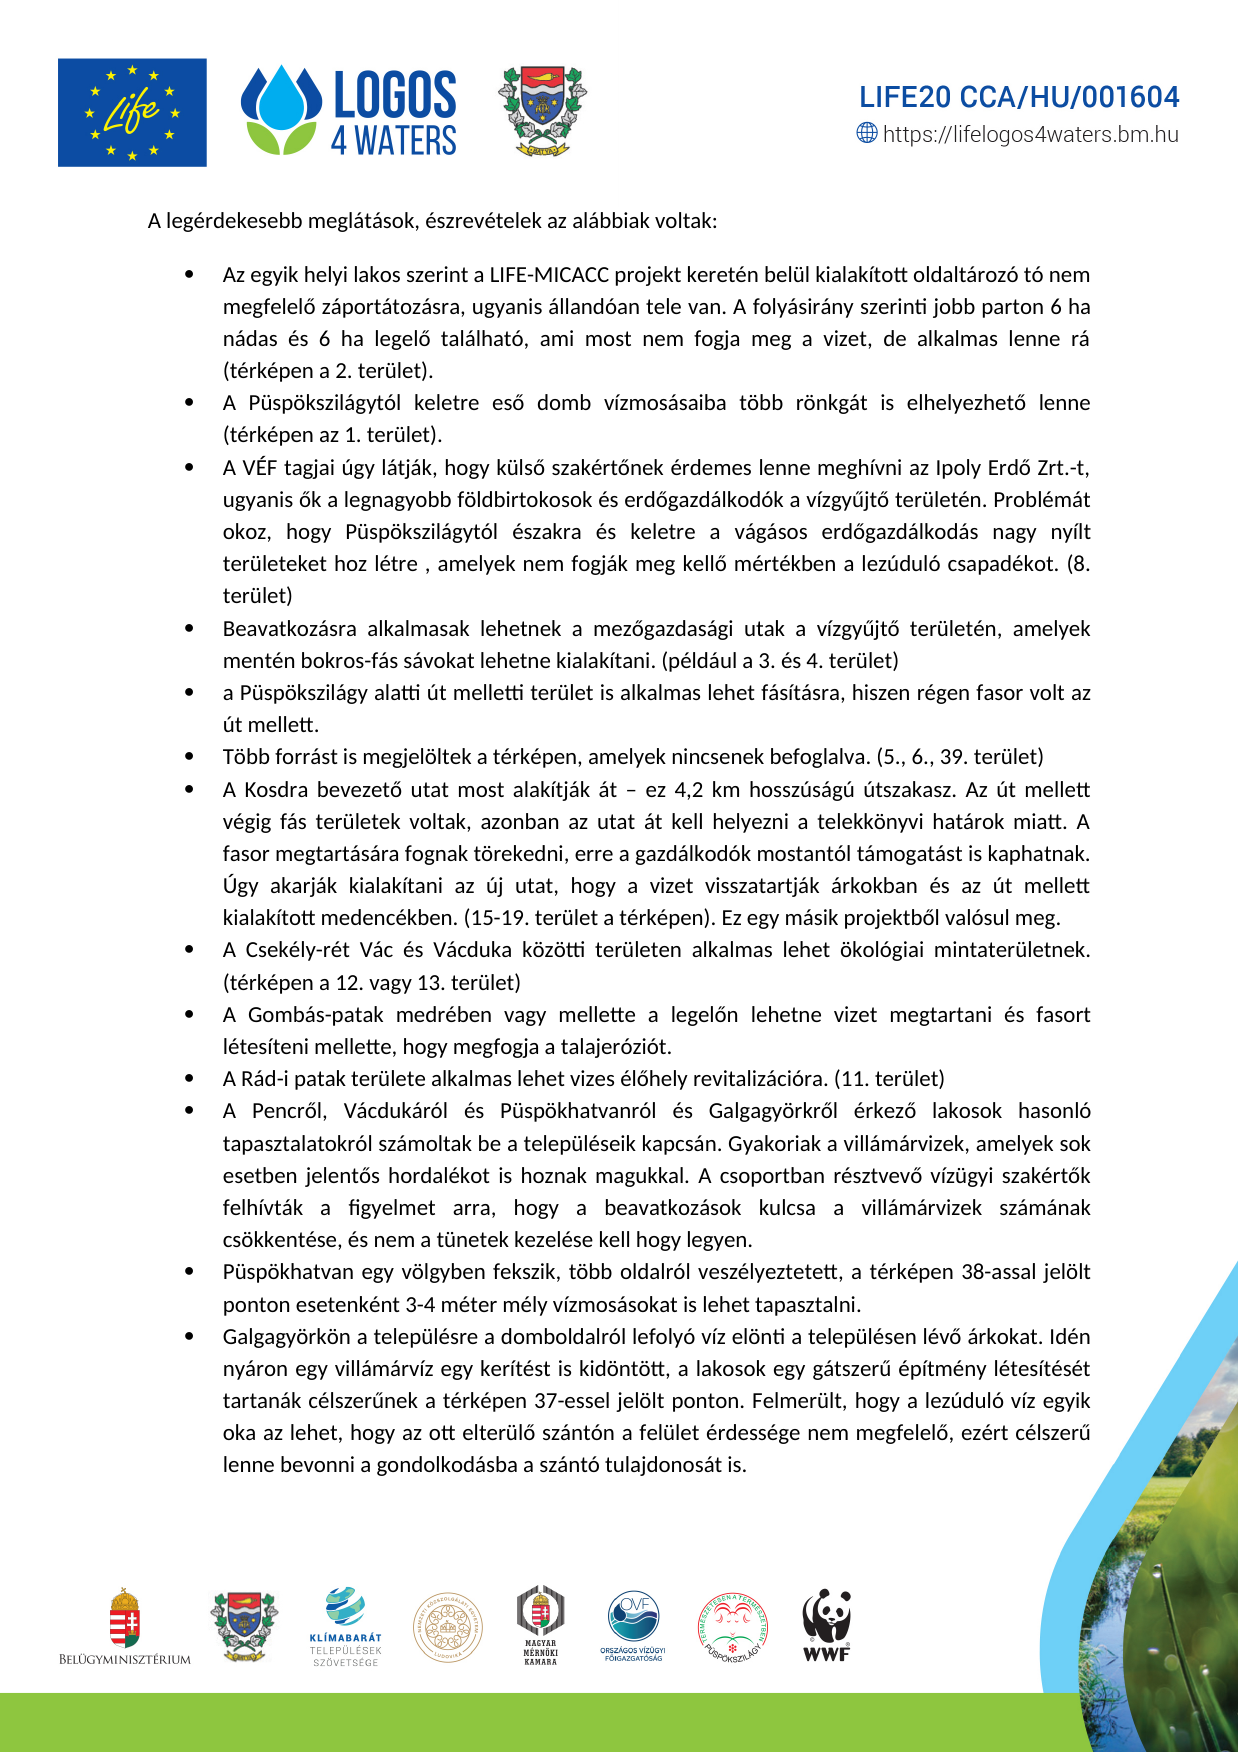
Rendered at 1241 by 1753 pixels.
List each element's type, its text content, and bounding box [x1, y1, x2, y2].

picture [0, 1256, 1238, 1752]
list A Csekély-rét Vác és Vácduka közötti területen alkalmas lehet ökológiai mintaterületnek. (térképen a 12. vagy 13. terület) [185, 936, 1092, 996]
list Galgagyörkön a településre a domboldalról lefolyó víz elönti a településen lévő árkokat. Idén nyáron egy villámárvíz egy kerítést is kidöntött, a lakosok egy gátszerű építmény létesítését tartanák célszerűnek a térképen 37-essel jelölt ponton. Felmerült, hogy a lezúduló víz egyik oka az lehet, hogy az ott elterülő szántón a felület érdessége nem megfelelő, ezért célszerű lenne bevonni a gondolkodásba a szántó tulajdonosát is. [185, 1322, 1092, 1479]
list A Pencről, Vácdukáról és Püspökhatvanról és Galgagyörkről érkező lakosok hasonló tapasztalatokról számoltak be a településeik kapcsán. Gyakoriak a villámárvizek, amelyek sok esetben jelentős hordalékot is hoznak magukkal. A csoportban résztvevő vízügyi szakértők felhívták a figyelmet arra, hogy a beavatkozások kulcsa a villámárvizek számának csökkentése, és nem a tünetek kezelése kell hogy legyen. [185, 1097, 1092, 1253]
list A Gombás-patak medrében vagy mellette a legelőn lehetne vizet megtartani és fasort létesíteni mellette, hogy megfogja a talajeróziót. [185, 1000, 1092, 1060]
list A Rád-i patak területe alkalmas lehet vizes élőhely revitalizációra. (11. terület) [185, 1064, 1092, 1092]
list Püspökhatvan egy völgyben fekszik, több oldalról veszélyeztetett, a térképen 38-assal jelölt ponton esetenként 3-4 méter mély vízmosásokat is lehet tapasztalni. [185, 1257, 1092, 1318]
list A VÉF tagjai úgy látják, hogy külső szakértőnek érdemes lenne meghívni az Ipoly Erdő Zrt.-t, ugyanis ők a legnagyobb földbirtokosok és erdőgazdálkodók a vízgyűjtő területén. Problémát okoz, hogy Püspökszilágytól északra és keletre a vágásos erdőgazdálkodás nagy nyílt területeket hoz létre , amelyek nem fogják meg kellő mértékben a lezúduló csapadékot. (8. terület) [185, 453, 1092, 609]
picture [0, 0, 1238, 207]
list A Kosdra bevezető utat most alakítják át – ez 4,2 km hosszúságú útszakasz. Az út mellett végig fás területek voltak, azonban az utat át kell helyezni a telekkönyvi határok miatt. A fasor megtartására fognak törekedni, erre a gazdálkodók mostantól támogatást is kaphatnak. Úgy akarják kialakítani az új utat, hogy a vizet visszatartják árkokban és az út mellett kialakított medencékben. (15-19. terület a térképen). Ez egy másik projektből valósul meg. [185, 775, 1092, 931]
list Több forrást is megjelöltek a térképen, amelyek nincsenek befoglalva. (5., 6., 39. terület) [185, 742, 1092, 771]
list Az egyik helyi lakos szerint a LIFE-MICACC projekt keretén belül kialakított oldaltározó tó nem megfelelő záportátozásra, ugyanis állandóan tele van. A folyásirány szerinti jobb parton 6 ha nádas és 6 ha legelő található, ami most nem fogja meg a vizet, de alkalmas lenne rá (térképen a 2. terület). [185, 260, 1092, 384]
text A legérdekesebb meglátások, észrevételek az alábbiak voltak: [148, 207, 1092, 235]
list a Püspökszilágy alatti út melletti terület is alkalmas lehet fásításra, hiszen régen fasor volt az út mellett. [185, 678, 1092, 738]
list A Püspökszilágytól keletre eső domb vízmosásaiba több rönkgát is elhelyezhető lenne (térképen az 1. terület). [185, 388, 1092, 449]
list Beavatkozásra alkalmasak lehetnek a mezőgazdasági utak a vízgyűjtő területén, amelyek mentén bokros-fás sávokat lehetne kialakítani. (például a 3. és 4. terület) [185, 614, 1092, 674]
